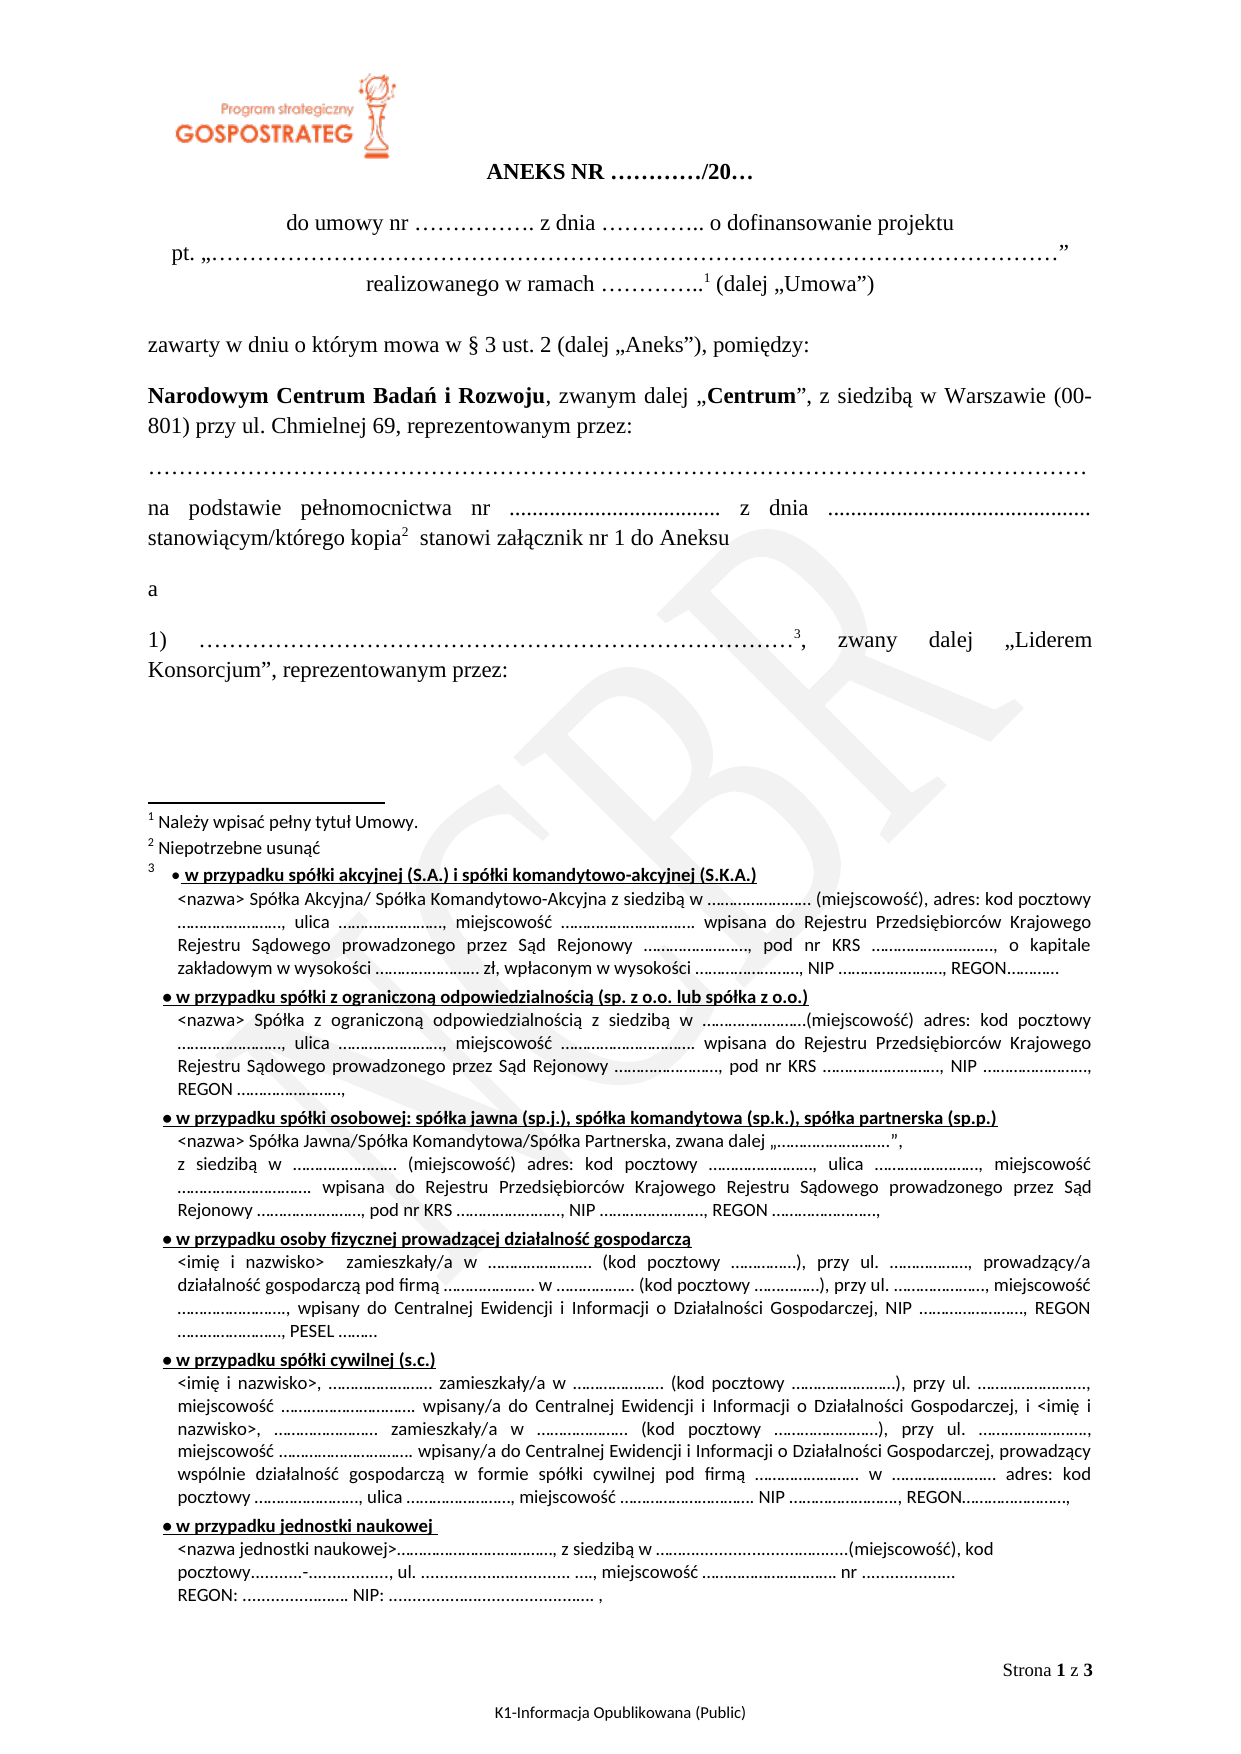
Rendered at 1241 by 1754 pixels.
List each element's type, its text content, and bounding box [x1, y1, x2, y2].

text zawarty w dniu o którym mowa w § 3 ust. 2 (dalej „Aneks”), pomiędzy: [148, 331, 1092, 357]
text do umowy nr ……………. z dnia ………….. o dofinansowanie projektu [148, 209, 1092, 236]
text …………………………………………………………………………………………………………… [148, 453, 1092, 479]
text ANEKS NR …………/20… [148, 158, 1092, 184]
text Narodowym Centrum Badań i Rozwoju, zwanym dalej „Centrum”, z siedzibą w Warszawie (00-801) przy ul. Chmielnej 69, reprezentowanym przez: [148, 382, 1092, 439]
text 1) ……………………………………………………………………, zwany dalej „Liderem Konsorcjum”, reprezentowanym przez: [148, 626, 1092, 682]
text realizowanego w ramach ………….. (dalej „Umowa”) [148, 270, 1092, 296]
text pt. „…………………………………………………………………………………………………” [148, 239, 1092, 266]
picture [147, 73, 425, 159]
text na podstawie pełnomocnictwa nr ..................................... z dnia .............................................. stanowiącym/którego kopia stanowi załącznik nr 1 do Aneksu [148, 494, 1092, 550]
text a [148, 575, 1092, 601]
